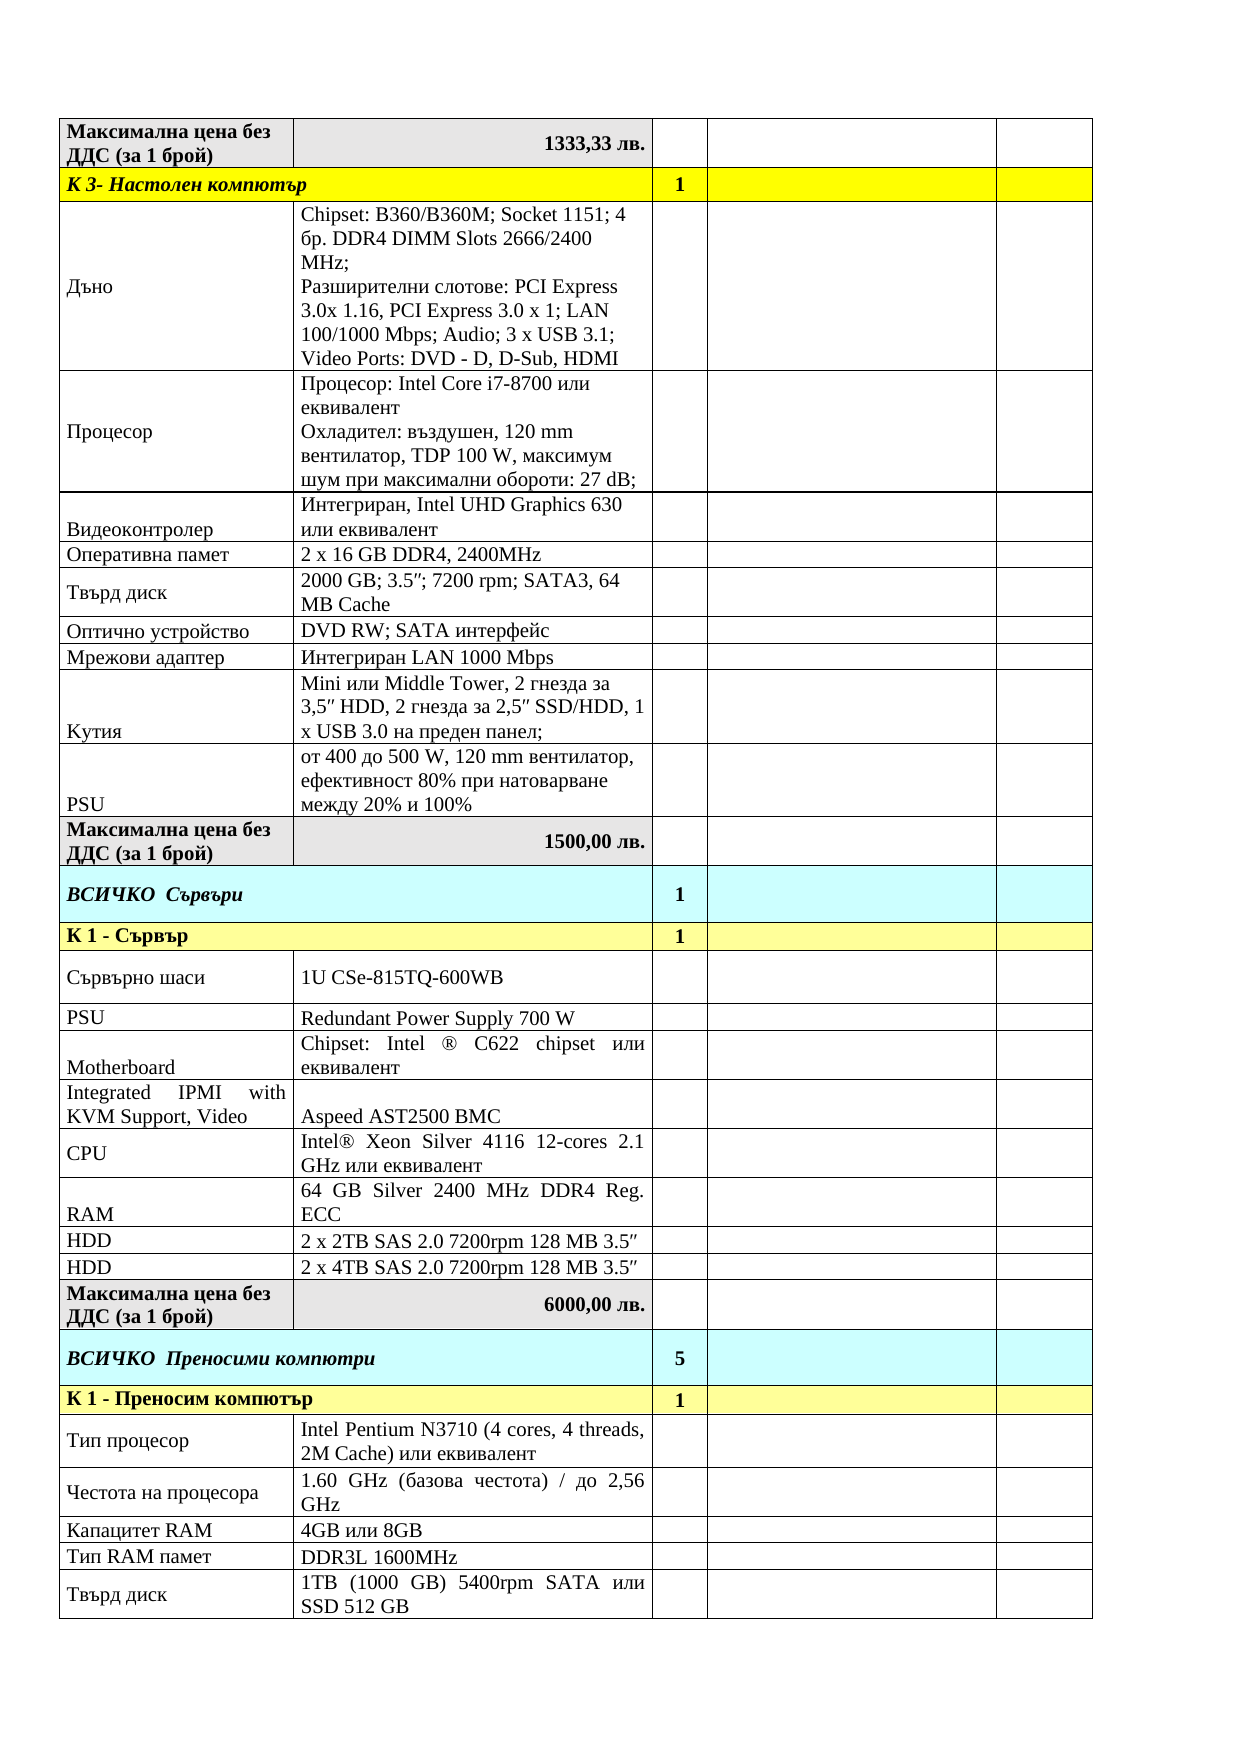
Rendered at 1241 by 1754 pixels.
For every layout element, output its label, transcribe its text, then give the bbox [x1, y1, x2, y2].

table_cell [653, 817, 707, 865]
table_cell RAM [60, 1178, 293, 1226]
table_cell [997, 119, 1092, 167]
table_cell [653, 644, 707, 669]
table_cell HDD [60, 1227, 293, 1253]
table_cell 64 GB Silver 2400 MHz DDR4 Reg. ECC [294, 1178, 652, 1226]
table_cell ВСИЧКО Сървъри [60, 866, 652, 922]
table_cell [708, 1517, 996, 1542]
table_cell [708, 1080, 996, 1128]
table_cell HDD [60, 1254, 293, 1279]
table_cell [708, 119, 996, 167]
table_cell [708, 1543, 996, 1569]
table_cell [708, 371, 996, 491]
table_cell К 3- Настолен компютър [60, 168, 652, 201]
table_cell 1500,00 лв. [294, 817, 652, 865]
table_cell [708, 542, 996, 567]
table_cell [997, 817, 1092, 865]
table_cell [653, 744, 707, 816]
table_cell 2 x 2TB SAS 2.0 7200rpm 128 MB 3.5ʺ [294, 1227, 652, 1253]
table_cell [997, 744, 1092, 816]
table_cell [653, 617, 707, 643]
table_cell [653, 542, 707, 567]
table_cell [653, 1415, 707, 1467]
table_cell [653, 1517, 707, 1542]
table_cell Redundant Power Supply 700 W [294, 1004, 652, 1029]
table_cell 1 [653, 1386, 707, 1413]
table_cell Mini или Middle Tower, 2 гнезда за 3,5ʺ HDD, 2 гнезда за 2,5ʺ SSD/HDD, 1 x USB 3.0 на преден панел; [294, 670, 652, 743]
table_cell [997, 1280, 1092, 1328]
table_cell 6000,00 лв. [294, 1280, 652, 1328]
table_cell [997, 202, 1092, 370]
table_cell [708, 568, 996, 616]
table_cell К 1 - Сървър [60, 923, 652, 950]
table_cell [997, 1386, 1092, 1413]
table_cell Motherboard [60, 1031, 293, 1079]
table_cell [708, 923, 996, 950]
table_cell CPU [60, 1129, 293, 1177]
table_cell [997, 1178, 1092, 1226]
table_cell [653, 1254, 707, 1279]
table_cell Максимална цена без ДДС (за 1 брой) [60, 817, 293, 865]
table_cell Максимална цена без ДДС (за 1 брой) [60, 119, 293, 167]
table_cell 1333,33 лв. [294, 119, 652, 167]
table_cell Сървърно шаси [60, 951, 293, 1003]
table_cell DVD RW; SATA интерфейс [294, 617, 652, 643]
table_cell PSU [60, 1004, 293, 1029]
table_cell [997, 644, 1092, 669]
table_cell [997, 1517, 1092, 1542]
table_cell [653, 371, 707, 491]
table_cell [997, 1415, 1092, 1467]
table_cell [653, 1468, 707, 1516]
table_cell Chipset: B360/B360M; Socket 1151; 4 бр. DDR4 DIMM Slots 2666/2400 MHz; Разширителни слотове: PCI Express 3.0x 1.16, PCI Express 3.0 x 1; LAN 100/1000 Mbps; Audio; 3 x USB 3.1; Video Ports: DVD - D, D-Sub, HDMI [294, 202, 652, 370]
table_cell Процесор: Intel Core i7-8700 или еквивалент Oхладител: въздушен, 120 mm вентилатор, ТDP 100 W, максимум шум при максимални обороти: 27 dB; [294, 371, 652, 491]
table_cell Integrated IPMI with KVM Support, Video [60, 1080, 293, 1128]
table_cell [997, 1004, 1092, 1029]
table_cell [708, 670, 996, 743]
table_cell [708, 1280, 996, 1328]
table_cell [708, 493, 996, 541]
table_cell [653, 1280, 707, 1328]
table_cell Твърд диск [60, 1570, 293, 1618]
table_cell [708, 951, 996, 1003]
table_cell [653, 119, 707, 167]
table_cell [708, 1178, 996, 1226]
table_cell [997, 1129, 1092, 1177]
table_cell Интегриран LAN 1000 Mbps [294, 644, 652, 669]
table_cell [997, 923, 1092, 950]
table_cell Intel Pentium N3710 (4 cores, 4 threads, 2M Cache) или еквивалент [294, 1415, 652, 1467]
table_cell [708, 866, 996, 922]
table_cell [653, 670, 707, 743]
table_cell Kутия [60, 670, 293, 743]
table_cell [708, 1570, 996, 1618]
table_cell [708, 817, 996, 865]
table_cell [997, 1330, 1092, 1385]
table_cell Видеоконтролер [60, 493, 293, 541]
table_cell Честота на процесора [60, 1468, 293, 1516]
table_cell К 1 - Преносим компютър [60, 1386, 652, 1413]
table_cell [997, 371, 1092, 491]
table_cell 1 [653, 923, 707, 950]
table_cell DDR3L 1600MHz [294, 1543, 652, 1569]
table_cell PSU [60, 744, 293, 816]
table_cell Дъно [60, 202, 293, 370]
table_cell Intel® Xeon Silver 4116 12-cores 2.1 GHz или еквивалент [294, 1129, 652, 1177]
table_cell [708, 1004, 996, 1029]
table_cell 5 [653, 1330, 707, 1385]
table_cell [997, 493, 1092, 541]
table_cell [653, 202, 707, 370]
table_cell [708, 202, 996, 370]
table_cell [653, 1227, 707, 1253]
table_cell [708, 644, 996, 669]
table_cell 4GB или 8GB [294, 1517, 652, 1542]
table_cell [708, 617, 996, 643]
table_cell [708, 1386, 996, 1413]
table_cell 2 x 16 GB DDR4, 2400MHz [294, 542, 652, 567]
table_cell [653, 1031, 707, 1079]
table_cell [653, 1004, 707, 1029]
table_cell [997, 866, 1092, 922]
table_cell Мрежови адаптер [60, 644, 293, 669]
table_cell [653, 1129, 707, 1177]
table_cell [708, 1227, 996, 1253]
table_cell [997, 568, 1092, 616]
table_cell от 400 до 500 W, 120 mm вентилатор, ефективност 80% при натоварване между 20% и 100% [294, 744, 652, 816]
table_cell [708, 1415, 996, 1467]
table_cell [708, 1129, 996, 1177]
table_cell [997, 542, 1092, 567]
table_cell Aspeed AST2500 BMC [294, 1080, 652, 1128]
table_cell [997, 168, 1092, 201]
table_cell [653, 1178, 707, 1226]
table_cell [997, 1543, 1092, 1569]
table_cell [997, 1468, 1092, 1516]
table_cell [708, 168, 996, 201]
table_cell Капацитет RAM [60, 1517, 293, 1542]
table_cell [997, 1570, 1092, 1618]
table_cell Оперативна памет [60, 542, 293, 567]
table_cell ВСИЧКО Преносими компютри [60, 1330, 652, 1385]
table_cell [708, 744, 996, 816]
table_cell 1 [653, 168, 707, 201]
table_cell [708, 1031, 996, 1079]
table_cell [997, 1254, 1092, 1279]
table_cell Максимална цена без ДДС (за 1 брой) [60, 1280, 293, 1328]
table_cell [708, 1468, 996, 1516]
table_cell Chipset: Intel ® C622 chipset или еквивалент [294, 1031, 652, 1079]
table_cell 1TB (1000 GB) 5400rpm SATA или SSD 512 GB [294, 1570, 652, 1618]
table_cell [997, 1227, 1092, 1253]
table_cell [653, 568, 707, 616]
table_cell [997, 1031, 1092, 1079]
table_cell [708, 1330, 996, 1385]
table_cell Интегриран, Intel UHD Graphics 630 или еквивалент [294, 493, 652, 541]
table_cell 2 x 4TB SAS 2.0 7200rpm 128 MB 3.5ʺ [294, 1254, 652, 1279]
table_cell [653, 493, 707, 541]
table_cell [653, 1543, 707, 1569]
table_cell [653, 951, 707, 1003]
table_cell Тип процесор [60, 1415, 293, 1467]
table_cell Твърд диск [60, 568, 293, 616]
table_cell [653, 1570, 707, 1618]
table_cell 2000 GB; 3.5ʺ; 7200 rpm; SATA3, 64 MB Cache [294, 568, 652, 616]
table_cell [997, 951, 1092, 1003]
table_cell Тип RAM памет [60, 1543, 293, 1569]
table_cell [653, 1080, 707, 1128]
table_cell Оптично устройство [60, 617, 293, 643]
table_cell 1 [653, 866, 707, 922]
table_cell 1.60 GHz (базова честота) / до 2,56 GHz [294, 1468, 652, 1516]
table_cell [997, 670, 1092, 743]
table_cell [997, 1080, 1092, 1128]
table_cell Процесор [60, 371, 293, 491]
table_cell [708, 1254, 996, 1279]
table_cell [997, 617, 1092, 643]
table_cell 1U CSe-815TQ-600WB [294, 951, 652, 1003]
